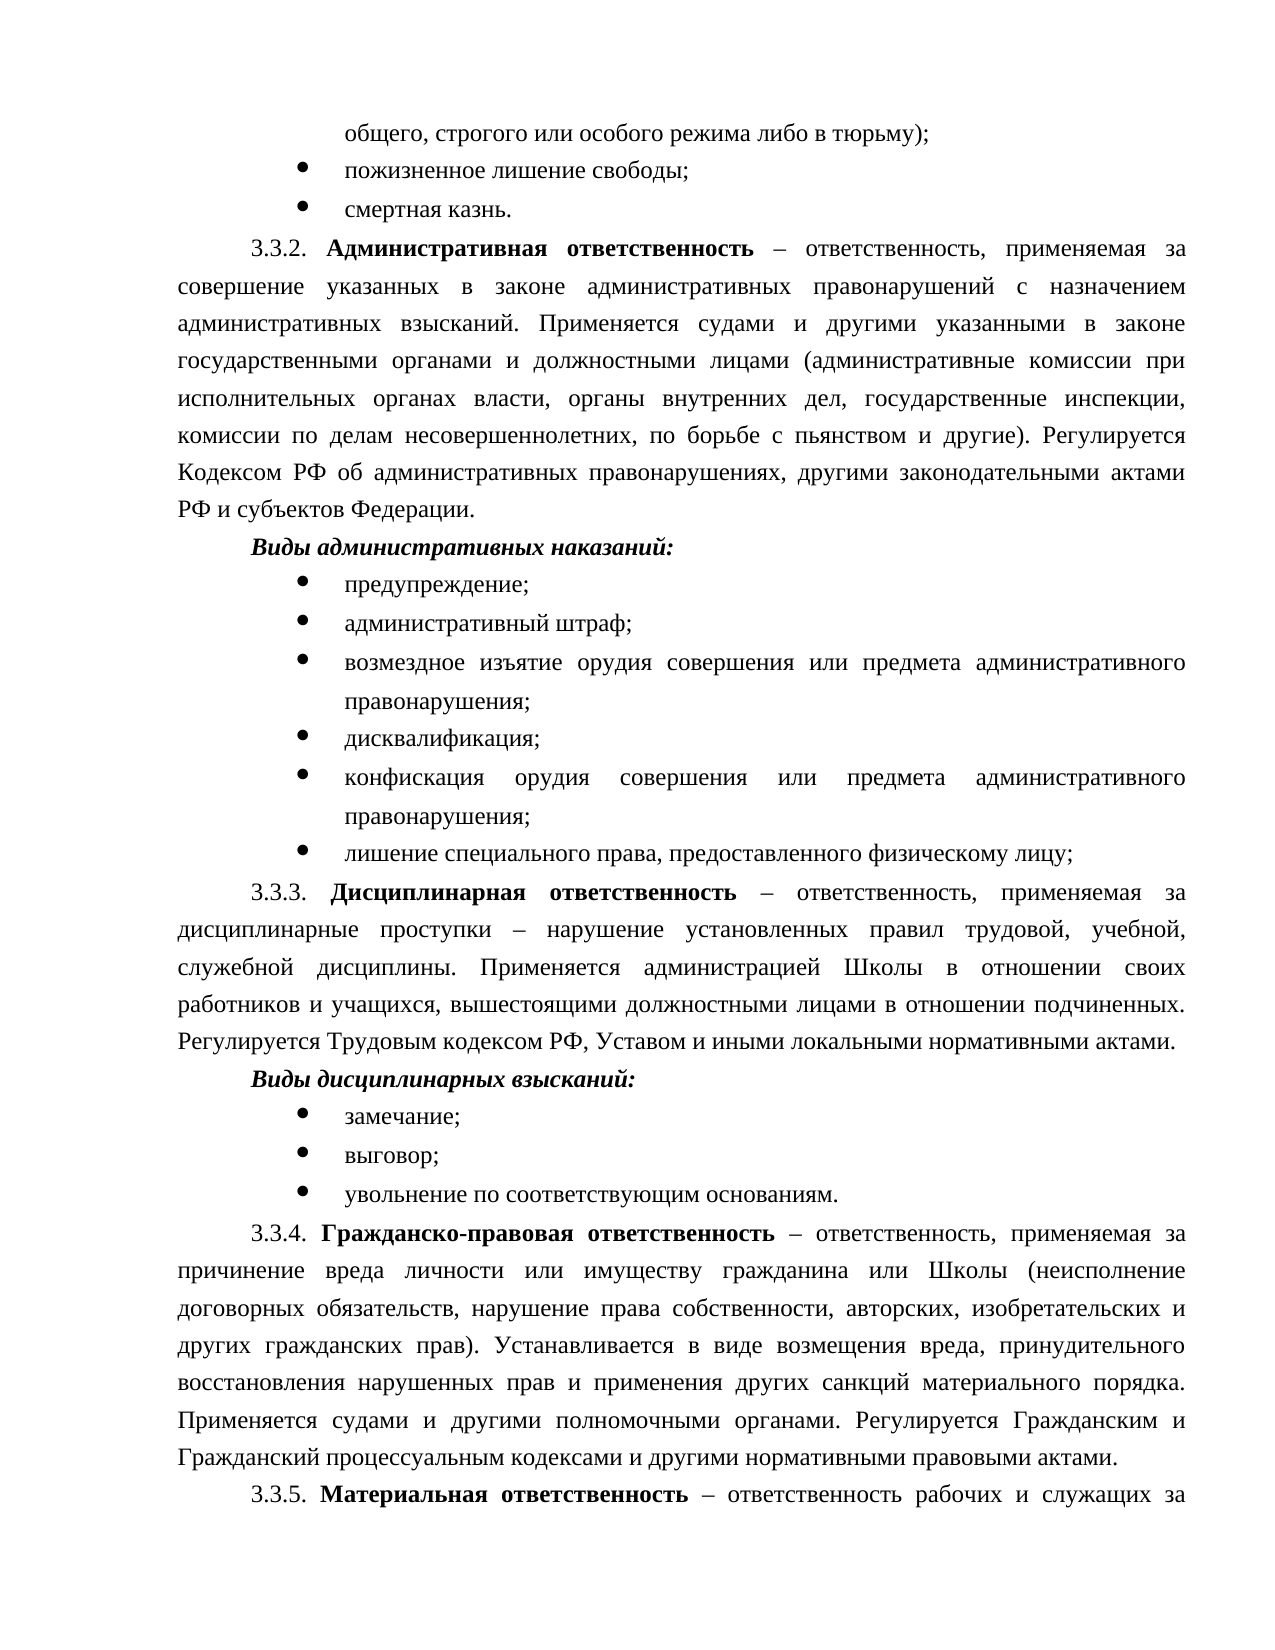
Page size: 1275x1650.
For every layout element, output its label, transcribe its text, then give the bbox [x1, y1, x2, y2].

list смертная казнь. [297, 194, 1186, 224]
list пожизненное лишение свободы; [297, 155, 1186, 186]
text Виды административных наказаний: [177, 532, 1186, 561]
list лишение специального права, предоставленного физическому лицу; [297, 838, 1186, 868]
list конфискация орудия совершения или предмета административного правонарушения; [297, 762, 1186, 830]
text Виды дисциплинарных взысканий: [177, 1064, 1186, 1092]
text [177, 1479, 1186, 1508]
list выговор; [297, 1140, 1186, 1170]
text 3.3.4. Гражданско-правовая ответственность – ответственность, применяемая за причинение вреда личности или имуществу гражданина или Школы (неисполнение договорных обязательств, нарушение права собственности, авторских, изобретательских и других гражданских прав). Устанавливается в виде возмещения вреда, принудительного восстановления нарушенных прав и применения других санкций материального порядка. Применяется судами и другими полномочными органами. Регулируется Гражданским и Гражданский процессуальным кодексами и другими нормативными правовыми актами. [177, 1218, 1186, 1471]
list предупреждение; [297, 569, 1186, 599]
text 3.3.3. Дисциплинарная ответственность – ответственность, применяемая за дисциплинарные проступки – нарушение установленных правил трудовой, учебной, служебной дисциплины. Применяется администрацией Школы в отношении своих работников и учащихся, вышестоящими должностными лицами в отношении подчиненных. Регулируется Трудовым кодексом РФ, Уставом и иными локальными нормативными актами. [177, 877, 1186, 1055]
list дисквалификация; [297, 723, 1186, 753]
list замечание; [297, 1101, 1186, 1131]
text 3.3.2. Административная ответственность – ответственность, применяемая за совершение указанных в законе административных правонарушений с назначением административных взысканий. Применяется судами и другими указанными в законе государственными органами и должностными лицами (административные комиссии при исполнительных органах власти, органы внутренних дел, государственные инспекции, комиссии по делам несовершеннолетних, по борьбе с пьянством и другие). Регулируется Кодексом РФ об административных правонарушениях, другими законодательными актами РФ и субъектов Федерации. [177, 233, 1186, 523]
list возмездное изъятие орудия совершения или предмета административного правонарушения; [297, 647, 1186, 715]
list административный штраф; [297, 608, 1186, 638]
list увольнение по соответствующим основаниям. [297, 1179, 1186, 1209]
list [297, 118, 1186, 147]
